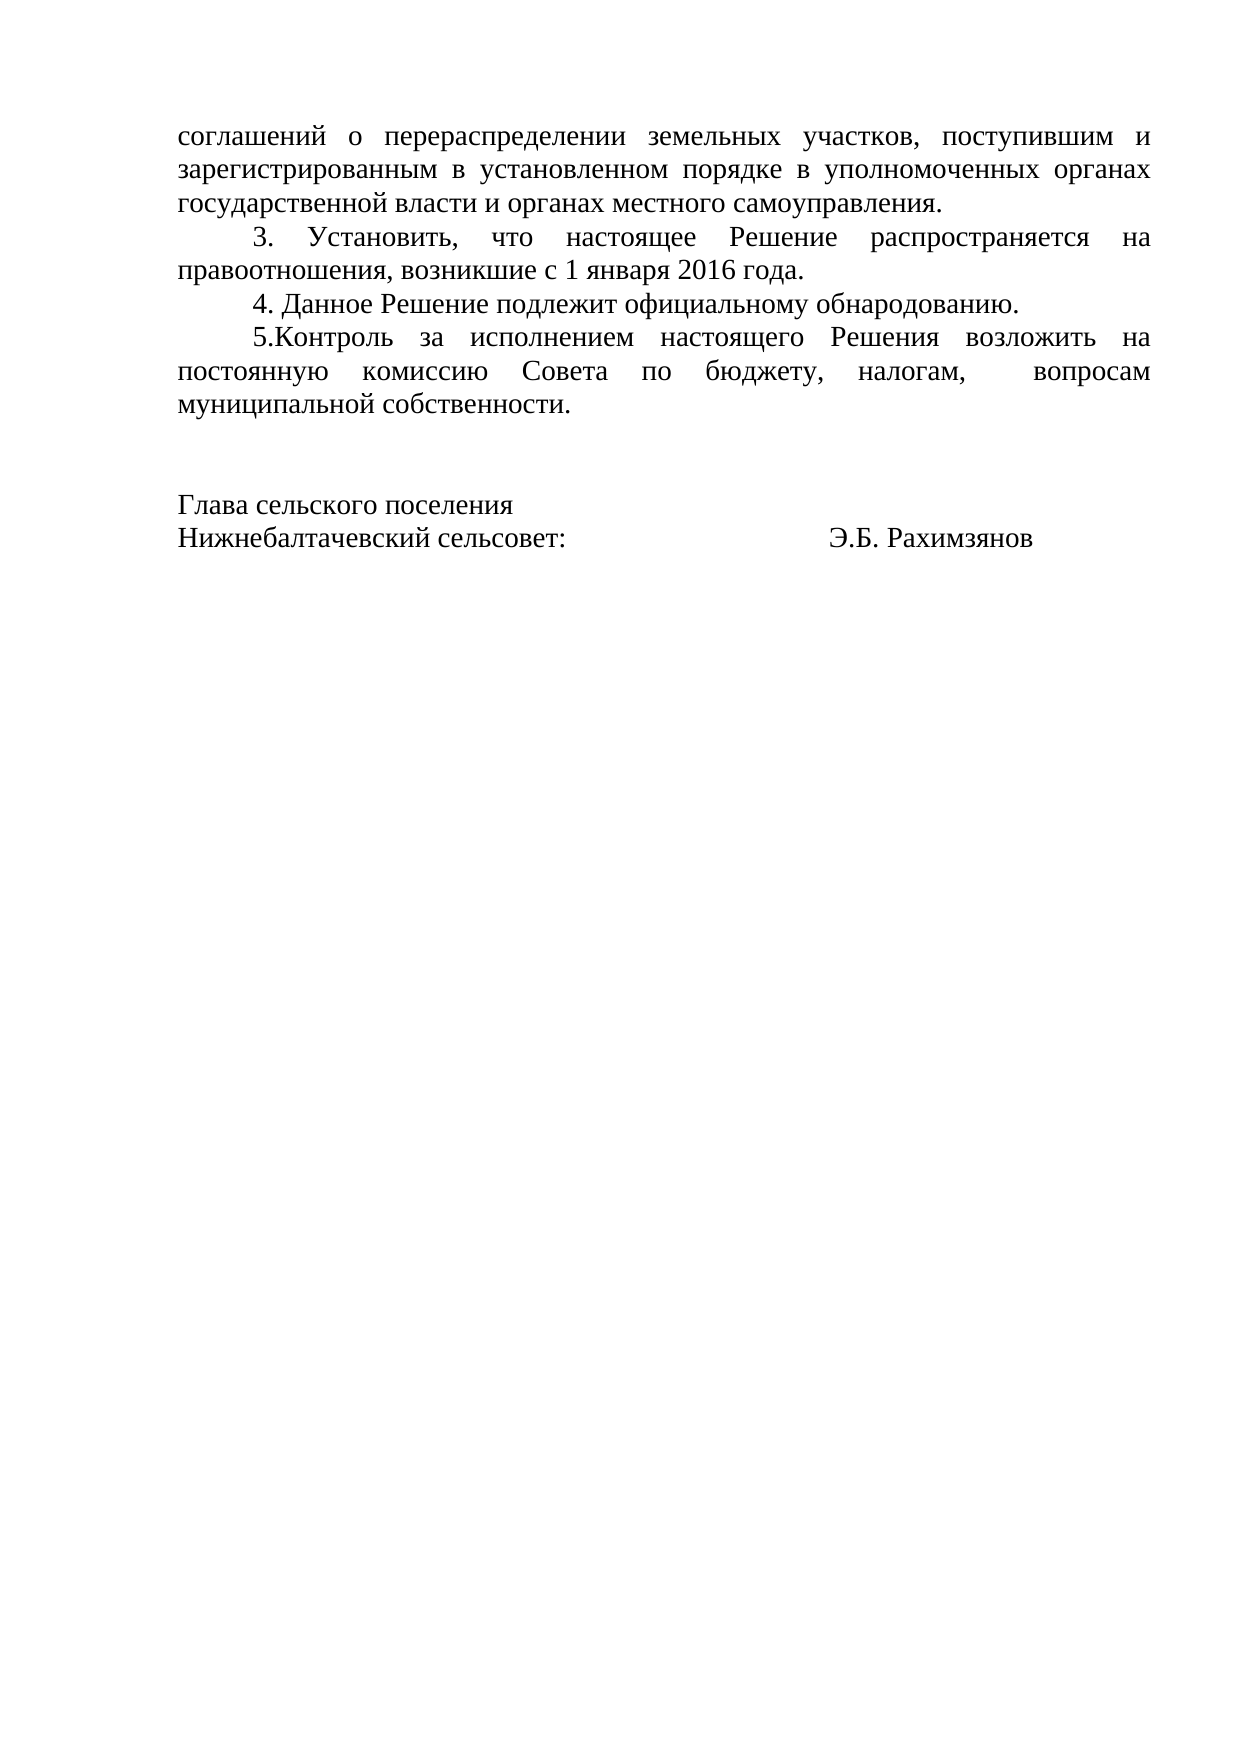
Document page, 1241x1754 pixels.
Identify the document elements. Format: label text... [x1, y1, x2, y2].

text Нижнебалтачевский сельсовет: Э.Б. Рахимзянов [177, 521, 1152, 554]
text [177, 118, 1152, 219]
text Глава сельского поселения [177, 487, 1152, 521]
text 3. Установить, что настоящее Решение распространяется на правоотношения, возникшие с 1 января 2016 года. [177, 219, 1152, 286]
text 4. Данное Решение подлежит официальному обнародованию. [177, 286, 1152, 319]
text 5.Контроль за исполнением настоящего Решения возложить на постоянную комиссию Совета по бюджету, налогам, вопросам муниципальной собственности. [177, 319, 1152, 420]
